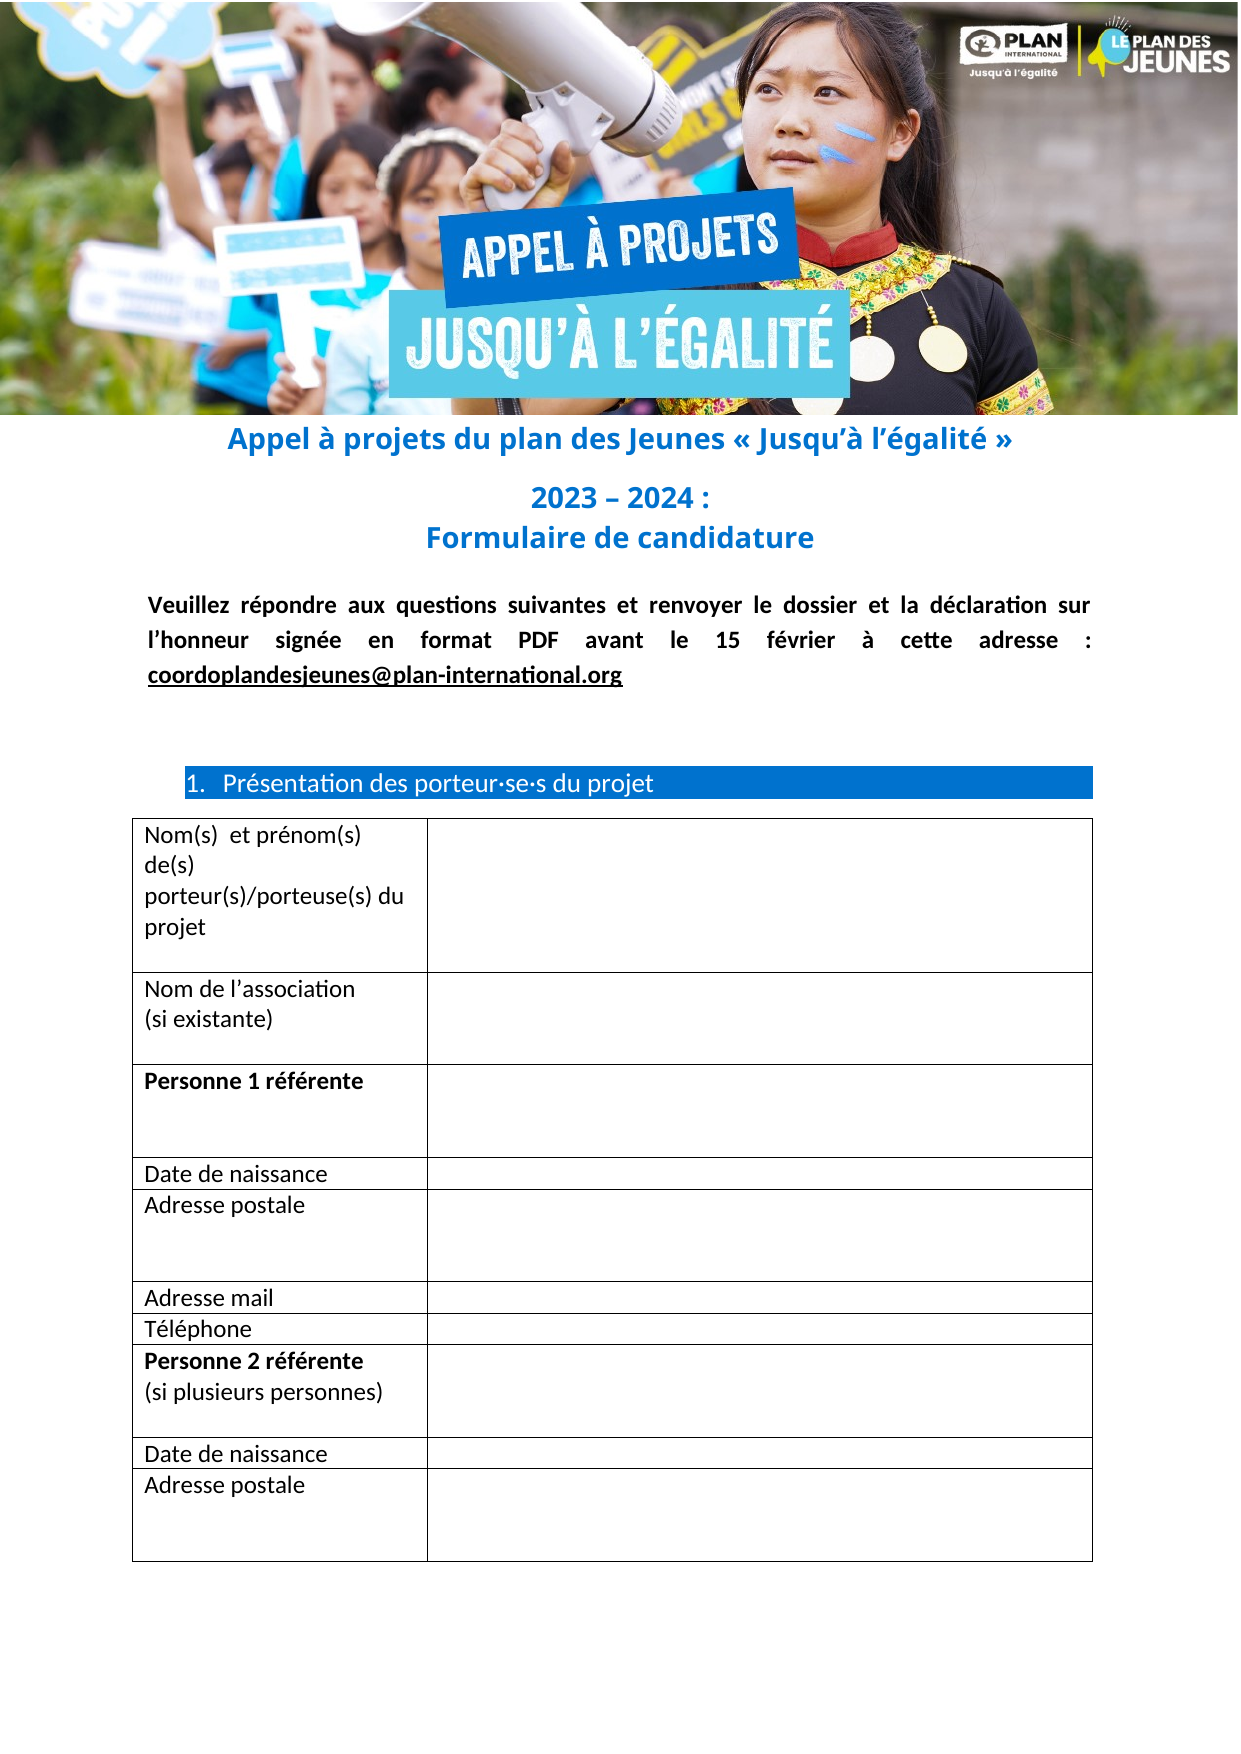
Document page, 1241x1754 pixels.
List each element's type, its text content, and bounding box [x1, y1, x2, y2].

list Présentation des porteur·se·s du projet [185, 766, 1093, 799]
table_header Nom(s) et prénom(s) de(s) porteur(s)/porteuse(s) du projet [133, 819, 427, 972]
table_cell [428, 1469, 1092, 1561]
table_cell Personne 2 référente (si plusieurs personnes) [133, 1345, 427, 1437]
table_cell Nom de l’association (si existante) [133, 973, 427, 1064]
table_cell [428, 1190, 1092, 1281]
table_cell Date de naissance [133, 1158, 427, 1188]
picture [0, 2, 1238, 415]
table_cell Téléphone [133, 1314, 427, 1344]
text Veuillez répondre aux questions suivantes et renvoyer le dossier et la déclaration sur l’honneur signée en format PDF avant le 15 février à cette adresse : coordoplandesjeunes@plan-international.org [148, 589, 1093, 690]
table_cell [428, 1158, 1092, 1188]
table_cell [428, 973, 1092, 1064]
table_cell [428, 1282, 1092, 1313]
table_cell [428, 1438, 1092, 1468]
text 2023 – 2024 : [148, 478, 1093, 517]
text Formulaire de candidature [148, 517, 1093, 557]
table_cell Date de naissance [133, 1438, 427, 1468]
table_cell [428, 1345, 1092, 1437]
table_cell Adresse postale [133, 1190, 427, 1281]
table_cell Personne 1 référente [133, 1065, 427, 1157]
table_cell [428, 1065, 1092, 1157]
table_cell Adresse postale [133, 1469, 427, 1561]
table_header [428, 819, 1092, 972]
table_cell [428, 1314, 1092, 1344]
table_cell Adresse mail [133, 1282, 427, 1313]
text Appel à projets du plan des Jeunes « Jusqu’à l’égalité » [148, 415, 1093, 458]
